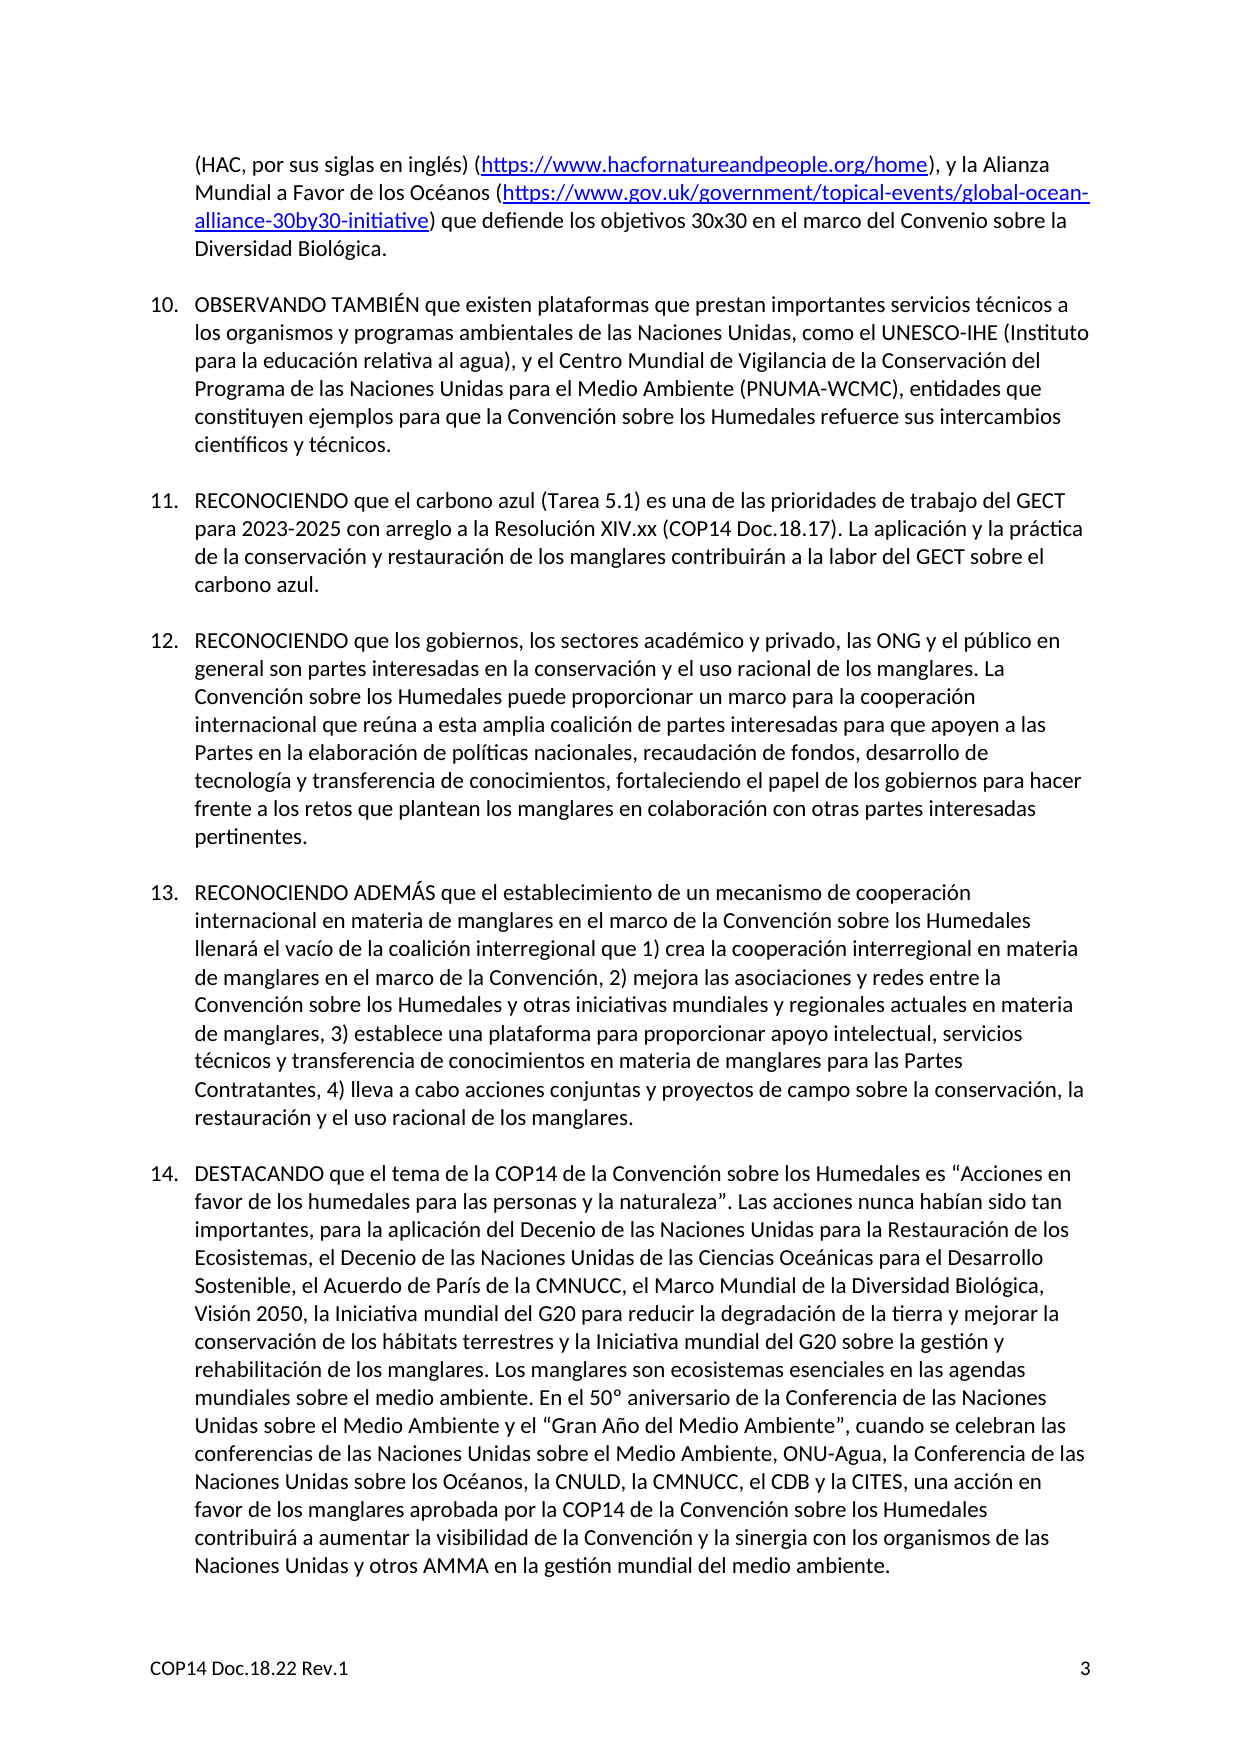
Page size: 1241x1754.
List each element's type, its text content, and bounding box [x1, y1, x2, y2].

text 14. DESTACANDO que el tema de la COP14 de la Convención sobre los Humedales es “Acciones en favor de los humedales para las personas y la naturaleza”. Las acciones nunca habían sido tan importantes, para la aplicación del Decenio de las Naciones Unidas para la Restauración de los Ecosistemas, el Decenio de las Naciones Unidas de las Ciencias Oceánicas para el Desarrollo Sostenible, el Acuerdo de París de la CMNUCC, el Marco Mundial de la Diversidad Biológica, Visión 2050, la Iniciativa mundial del G20 para reducir la degradación de la tierra y mejorar la conservación de los hábitats terrestres y la Iniciativa mundial del G20 sobre la gestión y rehabilitación de los manglares. Los manglares son ecosistemas esenciales en las agendas mundiales sobre el medio ambiente. En el 50º aniversario de la Conferencia de las Naciones Unidas sobre el Medio Ambiente y el “Gran Año del Medio Ambiente”, cuando se celebran las conferencias de las Naciones Unidas sobre el Medio Ambiente, ONU-Agua, la Conferencia de las Naciones Unidas sobre los Océanos, la CNULD, la CMNUCC, el CDB y la CITES, una acción en favor de los manglares aprobada por la COP14 de la Convención sobre los Humedales contribuirá a aumentar la visibilidad de la Convención y la sinergia con los organismos de las Naciones Unidas y otros AMMA en la gestión mundial del medio ambiente. [150, 1159, 1090, 1579]
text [150, 150, 1090, 262]
text 13. RECONOCIENDO ADEMÁS que el establecimiento de un mecanismo de cooperación internacional en materia de manglares en el marco de la Convención sobre los Humedales llenará el vacío de la coalición interregional que 1) crea la cooperación interregional en materia de manglares en el marco de la Convención, 2) mejora las asociaciones y redes entre la Convención sobre los Humedales y otras iniciativas mundiales y regionales actuales en materia de manglares, 3) establece una plataforma para proporcionar apoyo intelectual, servicios técnicos y transferencia de conocimientos en materia de manglares para las Partes Contratantes, 4) lleva a cabo acciones conjuntas y proyectos de campo sobre la conservación, la restauración y el uso racional de los manglares. [150, 878, 1090, 1131]
text 12. RECONOCIENDO que los gobiernos, los sectores académico y privado, las ONG y el público en general son partes interesadas en la conservación y el uso racional de los manglares. La Convención sobre los Humedales puede proporcionar un marco para la cooperación internacional que reúna a esta amplia coalición de partes interesadas para que apoyen a las Partes en la elaboración de políticas nacionales, recaudación de fondos, desarrollo de tecnología y transferencia de conocimientos, fortaleciendo el papel de los gobiernos para hacer frente a los retos que plantean los manglares en colaboración con otras partes interesadas pertinentes. [150, 626, 1090, 851]
text 10. OBSERVANDO TAMBIÉN que existen plataformas que prestan importantes servicios técnicos a los organismos y programas ambientales de las Naciones Unidas, como el UNESCO-IHE (Instituto para la educación relativa al agua), y el Centro Mundial de Vigilancia de la Conservación del Programa de las Naciones Unidas para el Medio Ambiente (PNUMA-WCMC), entidades que constituyen ejemplos para que la Convención sobre los Humedales refuerce sus intercambios científicos y técnicos. [150, 290, 1090, 458]
text 11. RECONOCIENDO que el carbono azul (Tarea 5.1) es una de las prioridades de trabajo del GECT para 2023-2025 con arreglo a la Resolución XIV.xx (COP14 Doc.18.17). La aplicación y la práctica de la conservación y restauración de los manglares contribuirán a la labor del GECT sobre el carbono azul. [150, 486, 1090, 598]
